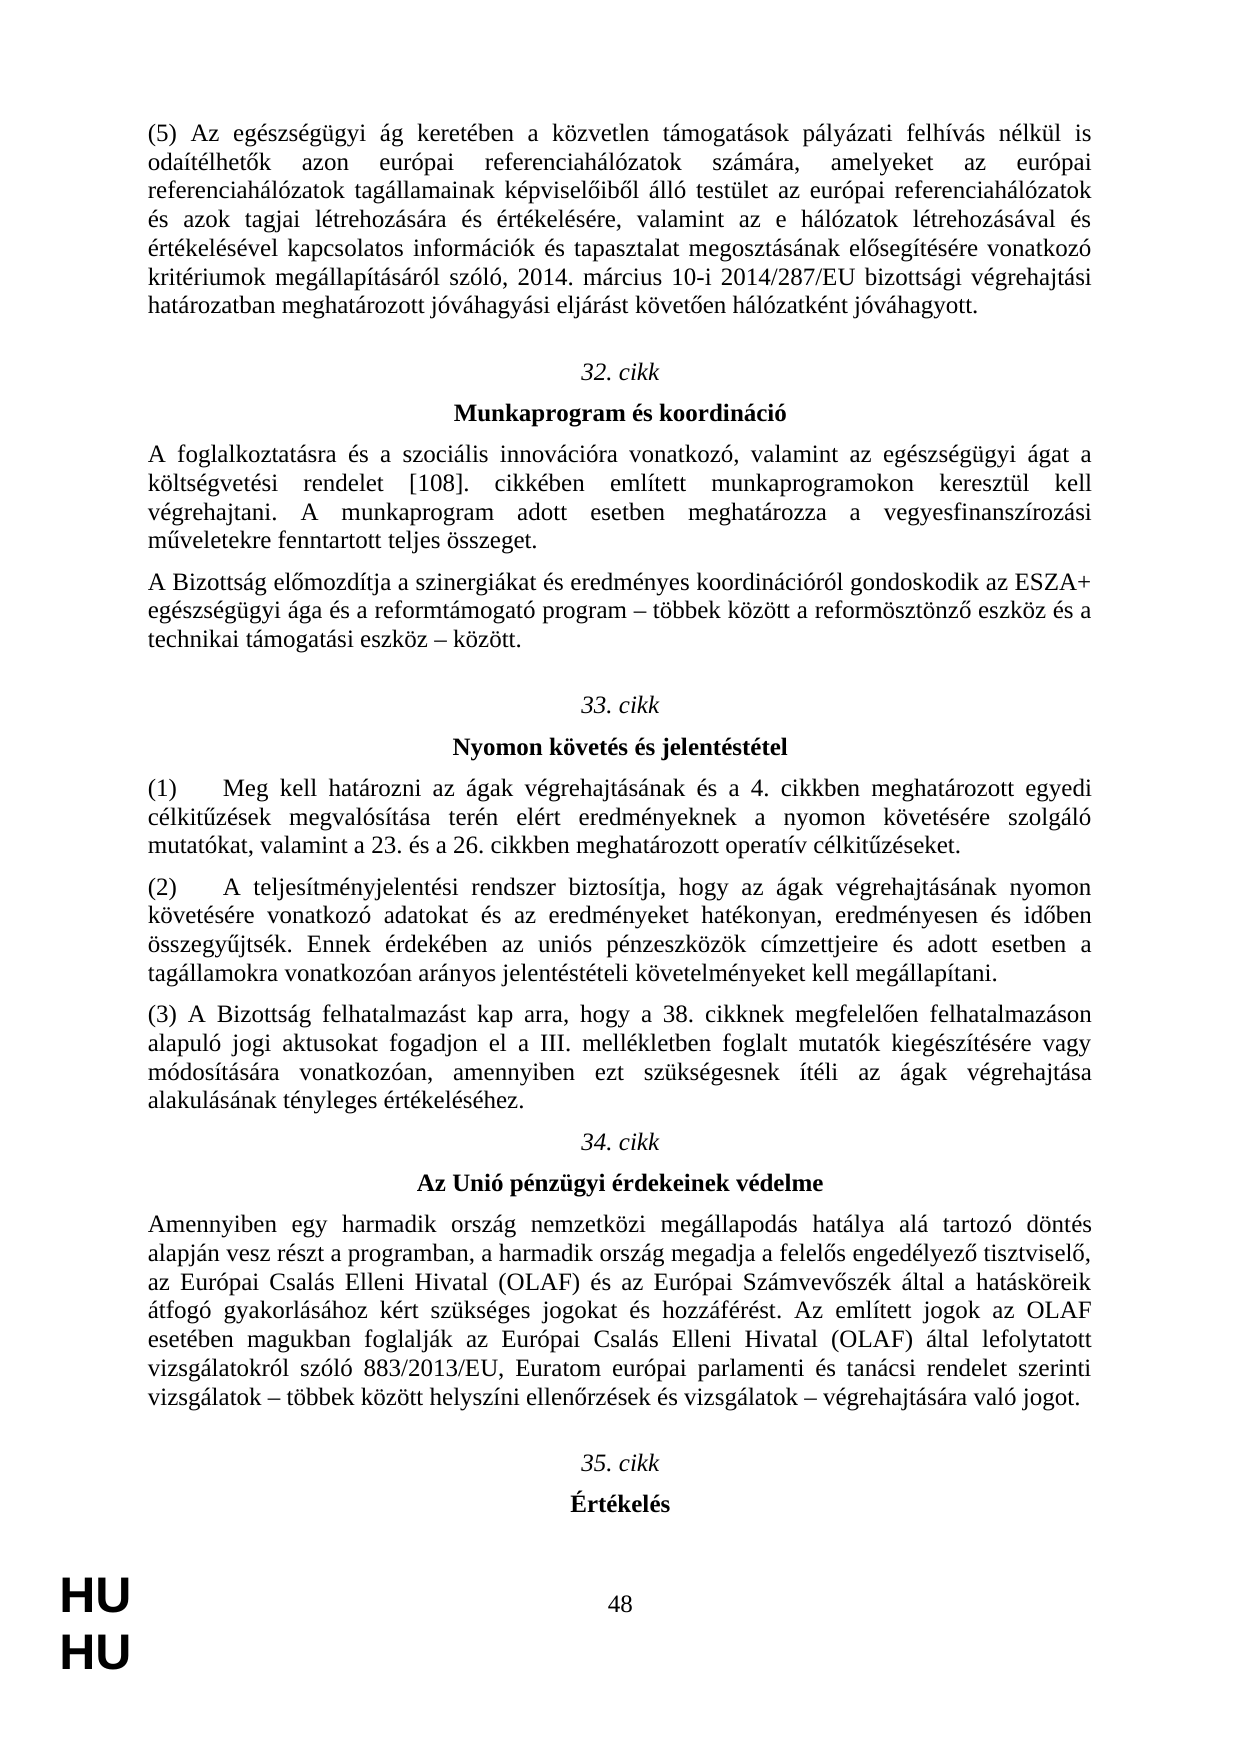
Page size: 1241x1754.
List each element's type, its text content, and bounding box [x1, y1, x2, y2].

text A foglalkoztatásra és a szociális innovációra vonatkozó, valamint az egészségügyi ágat a költségvetési rendelet [108]. cikkében említett munkaprogramokon keresztül kell végrehajtani. A munkaprogram adott esetben meghatározza a vegyesfinanszírozási műveletekre fenntartott teljes összeget. [148, 439, 1092, 554]
text (2) A teljesítményjelentési rendszer biztosítja, hogy az ágak végrehajtásának nyomon követésére vonatkozó adatokat és az eredményeket hatékonyan, eredményesen és időben összegyűjtsék. Ennek érdekében az uniós pénzeszközök címzettjeire és adott esetben a tagállamokra vonatkozóan arányos jelentéstételi követelményeket kell megállapítani. [148, 872, 1092, 987]
text A Bizottság előmozdítja a szinergiákat és eredményes koordinációról gondoskodik az ESZA+ egészségügyi ága és a reformtámogató program – többek között a reformösztönző eszköz és a technikai támogatási eszköz – között. [148, 567, 1092, 653]
text 35. cikk [148, 1448, 1092, 1477]
text 34. cikk [148, 1127, 1092, 1156]
text (3) A Bizottság felhatalmazást kap arra, hogy a 38. cikknek megfelelően felhatalmazáson alapuló jogi aktusokat fogadjon el a III. mellékletben foglalt mutatók kiegészítésére vagy módosítására vonatkozóan, amennyiben ezt szükségesnek ítéli az ágak végrehajtása alakulásának tényleges értékeléséhez. [148, 999, 1092, 1114]
text Az Unió pénzügyi érdekeinek védelme [148, 1168, 1092, 1197]
text Amennyiben egy harmadik ország nemzetközi megállapodás hatálya alá tartozó döntés alapján vesz részt a programban, a harmadik ország megadja a felelős engedélyező tisztviselő, az Európai Csalás Elleni Hivatal (OLAF) és az Európai Számvevőszék által a hatásköreik átfogó gyakorlásához kért szükséges jogokat és hozzáférést. Az említett jogok az OLAF esetében magukban foglalják az Európai Csalás Elleni Hivatal (OLAF) által lefolytatott vizsgálatokról szóló 883/2013/EU, Euratom európai parlamenti és tanácsi rendelet szerinti vizsgálatok – többek között helyszíni ellenőrzések és vizsgálatok – végrehajtására való jogot. [148, 1209, 1092, 1411]
text Munkaprogram és koordináció [148, 398, 1092, 427]
text Nyomon követés és jelentéstétel [148, 732, 1092, 761]
text (1) Meg kell határozni az ágak végrehajtásának és a 4. cikkben meghatározott egyedi célkitűzések megvalósítása terén elért eredményeknek a nyomon követésére szolgáló mutatókat, valamint a 23. és a 26. cikkben meghatározott operatív célkitűzéseket. [148, 773, 1092, 859]
text Értékelés [148, 1489, 1092, 1518]
text 32. cikk [148, 357, 1092, 386]
text (5) Az egészségügyi ág keretében a közvetlen támogatások pályázati felhívás nélkül is odaítélhetők azon európai referenciahálózatok számára, amelyeket az európai referenciahálózatok tagállamainak képviselőiből álló testület az európai referenciahálózatok és azok tagjai létrehozására és értékelésére, valamint az e hálózatok létrehozásával és értékelésével kapcsolatos információk és tapasztalat megosztásának elősegítésére vonatkozó kritériumok megállapításáról szóló, 2014. március 10-i 2014/287/EU bizottsági végrehajtási határozatban meghatározott jóváhagyási eljárást követően hálózatként jóváhagyott. [148, 118, 1092, 319]
text 33. cikk [148, 691, 1092, 719]
